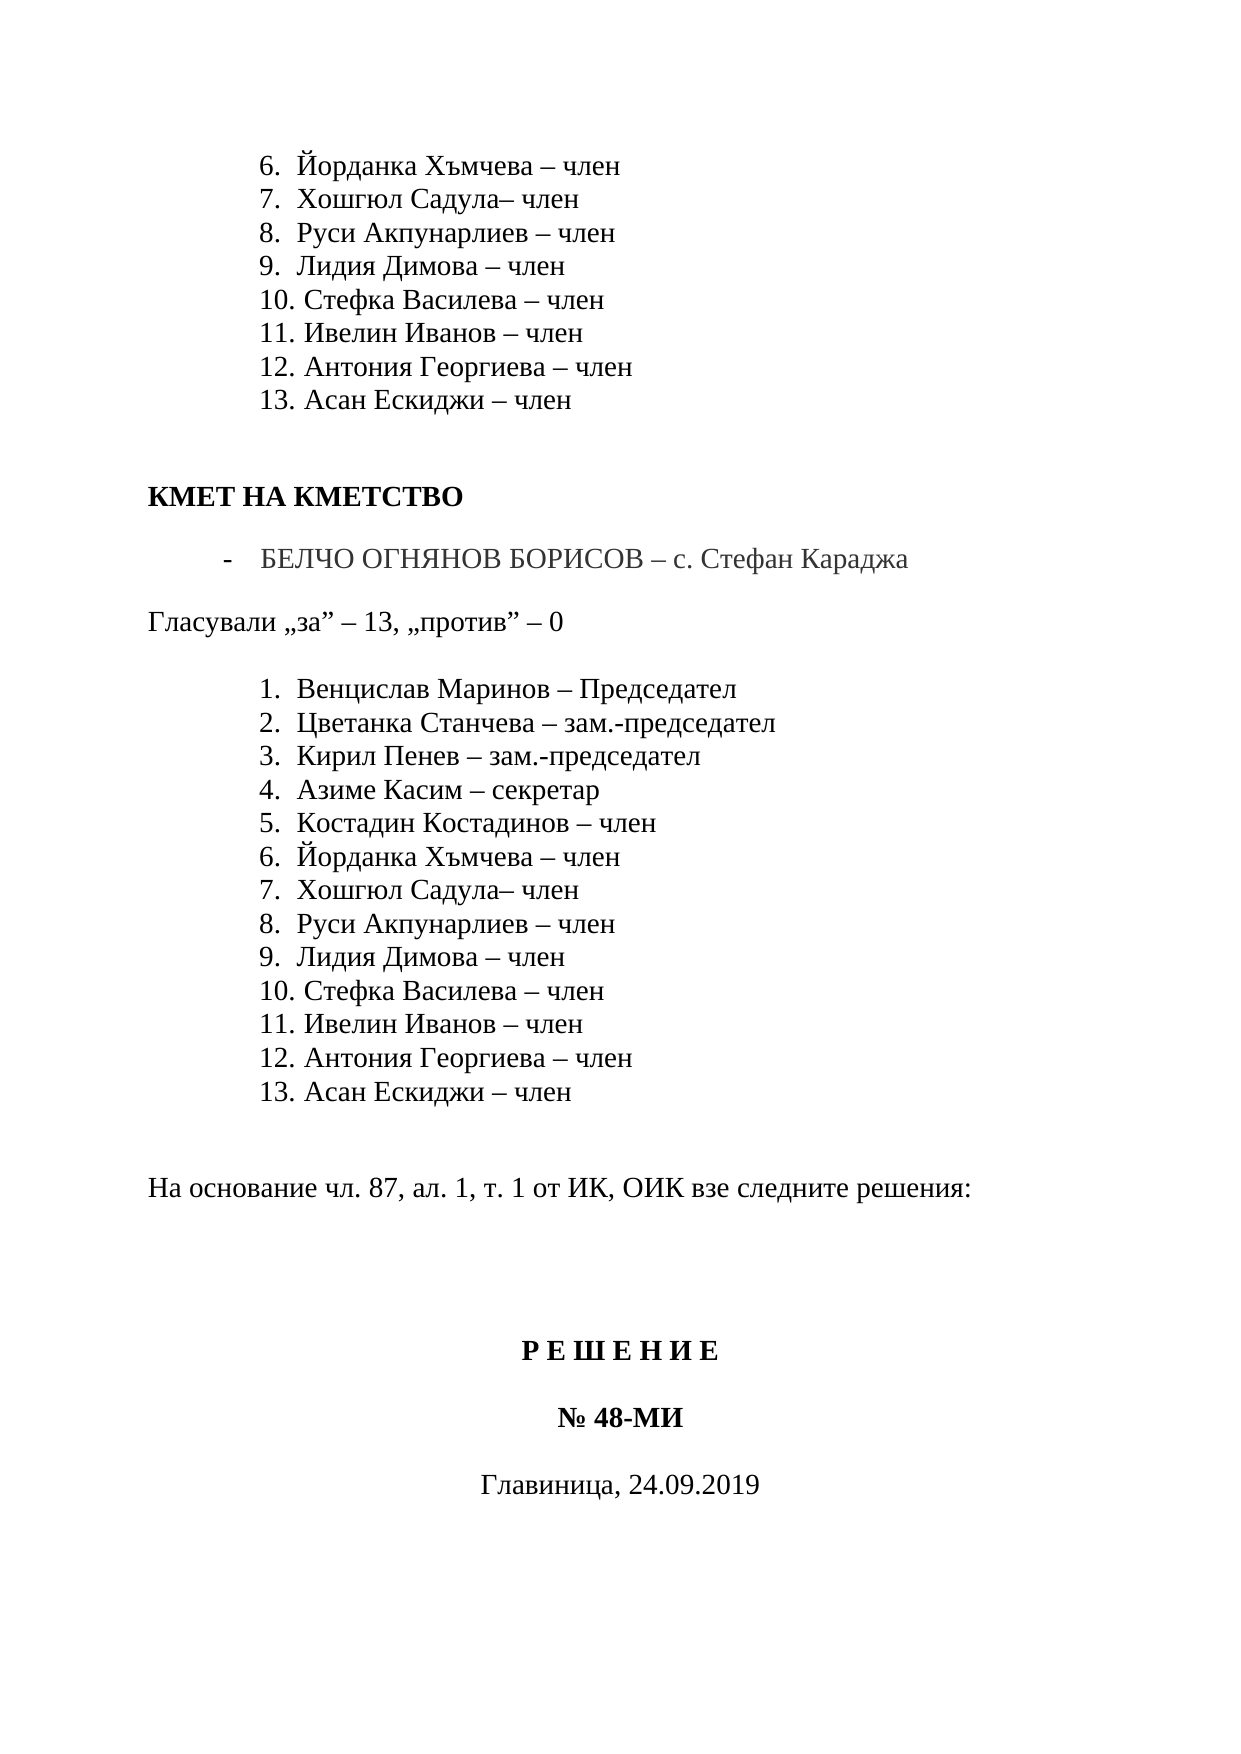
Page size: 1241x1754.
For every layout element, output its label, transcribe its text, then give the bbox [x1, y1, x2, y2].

list Антония Георгиева – член [259, 349, 1093, 382]
list БЕЛЧО ОГНЯНОВ БОРИСОВ – с. Стефан Караджа [223, 541, 1093, 575]
list Стефка Василева – член [259, 973, 1093, 1007]
list Асан Ескиджи – член [259, 382, 1093, 416]
list Асан Ескиджи – член [259, 1074, 1093, 1107]
text № 48-МИ [148, 1400, 1093, 1434]
list Лидия Димова – член [259, 939, 1093, 973]
list Цветанка Станчева – зам.-председател [259, 705, 1093, 738]
list Руси Акпунарлиев – член [259, 906, 1093, 939]
list Венцислав Маринов – Председател [259, 671, 1093, 705]
text КМЕТ НА КМЕТСТВО [148, 479, 1093, 512]
list Лидия Димова – член [259, 248, 1093, 282]
list Стефка Василева – член [259, 282, 1093, 315]
list Ивелин Иванов – член [259, 1007, 1093, 1040]
list Хошгюл Садула– член [259, 181, 1093, 215]
list Руси Акпунарлиев – член [259, 215, 1093, 248]
text Р Е Ш Е Н И Е [148, 1333, 1093, 1367]
text Гласували „за” – 13, „против” – 0 [148, 604, 1093, 638]
list Костадин Костадинов – член [259, 805, 1093, 839]
list Кирил Пенев – зам.-председател [259, 738, 1093, 772]
list Антония Георгиева – член [259, 1040, 1093, 1074]
text Главиница, 24.09.2019 [148, 1467, 1093, 1501]
list Йорданка Хъмчева – член [259, 148, 1093, 181]
list Ивелин Иванов – член [259, 315, 1093, 349]
list Йорданка Хъмчева – член [259, 839, 1093, 872]
list Азиме Касим – секретар [259, 772, 1093, 805]
text На основание чл. 87, ал. 1, т. 1 от ИК, ОИК взе следните решения: [148, 1170, 1093, 1203]
list Хошгюл Садула– член [259, 872, 1093, 906]
